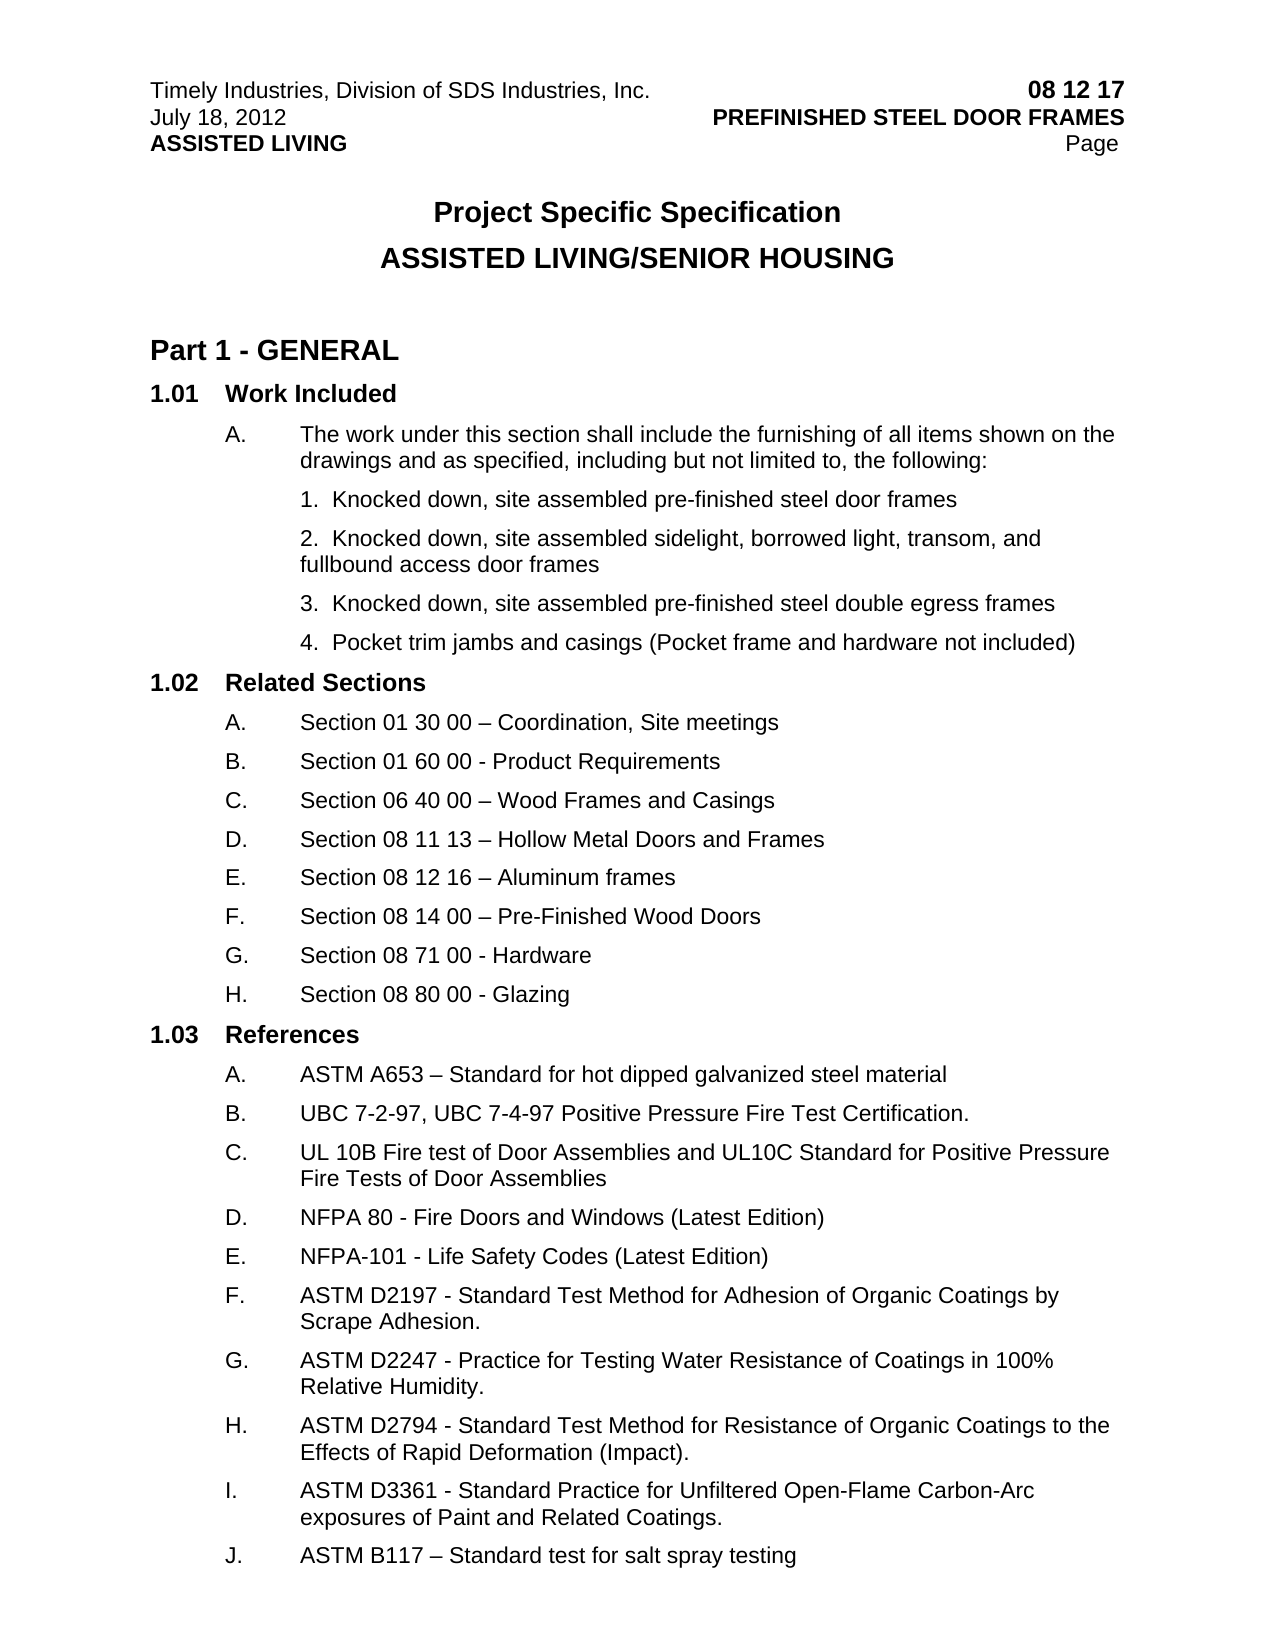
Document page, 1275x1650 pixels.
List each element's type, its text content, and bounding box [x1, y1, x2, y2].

subtitle J. ASTM B117 – Standard test for salt spray testing [225, 1542, 1125, 1569]
subtitle 1.03 References [150, 1020, 1125, 1048]
subtitle 2. Knocked down, site assembled sidelight, borrowed light, transom, and fullbound access door frames [225, 525, 1125, 577]
subtitle H. ASTM D2794 - Standard Test Method for Resistance of Organic Coatings to the Effects of Rapid Deformation (Impact). [225, 1412, 1125, 1465]
subtitle B. UBC 7-2-97, UBC 7-4-97 Positive Pressure Fire Test Certification. [225, 1100, 1125, 1126]
subtitle 3. Knocked down, site assembled pre-finished steel double egress frames [225, 590, 1125, 616]
subtitle 4. Pocket trim jambs and casings (Pocket frame and hardware not included) [225, 629, 1125, 655]
subtitle 1.01 Work Included [150, 379, 1125, 408]
subtitle Section 06 40 00 – Wood Frames and Casings [225, 787, 1125, 813]
subtitle Project Specific Specification [150, 195, 1125, 229]
subtitle F. ASTM D2197 - Standard Test Method for Adhesion of Organic Coatings by Scrape Adhesion. [225, 1282, 1125, 1334]
subtitle C. UL 10B Fire test of Door Assemblies and UL10C Standard for Positive Pressure Fire Tests of Door Assemblies [225, 1139, 1125, 1191]
subtitle Part 1 - GENERAL [150, 333, 1125, 367]
subtitle D. NFPA 80 - Fire Doors and Windows (Latest Edition) [225, 1204, 1125, 1230]
subtitle I. ASTM D3361 - Standard Practice for Unfiltered Open-Flame Carbon-Arc exposures of Paint and Related Coatings. [225, 1477, 1125, 1530]
subtitle Section 08 11 13 – Hollow Metal Doors and Frames [225, 826, 1125, 852]
subtitle A. ASTM A653 – Standard for hot dipped galvanized steel material [225, 1061, 1125, 1087]
subtitle ASSISTED LIVING/SENIOR HOUSING [150, 241, 1125, 275]
subtitle A. Section 01 30 00 – Coordination, Site meetings [225, 709, 1125, 735]
subtitle 1.02 Related Sections [150, 668, 1125, 696]
subtitle Section 08 71 00 - Hardware [225, 942, 1125, 968]
subtitle E. NFPA-101 - Life Safety Codes (Latest Edition) [225, 1243, 1125, 1269]
subtitle Section 08 14 00 – Pre-Finished Wood Doors [225, 903, 1125, 929]
subtitle G. ASTM D2247 - Practice for Testing Water Resistance of Coatings in 100% Relative Humidity. [225, 1347, 1125, 1399]
subtitle 1. Knocked down, site assembled pre-finished steel door frames [225, 486, 1125, 512]
subtitle Section 08 12 16 – Aluminum frames [225, 864, 1125, 891]
subtitle Section 08 80 00 - Glazing [225, 981, 1125, 1007]
subtitle The work under this section shall include the furnishing of all items shown on the drawings and as specified, including but not limited to, the following: [225, 421, 1125, 473]
subtitle Section 01 60 00 - Product Requirements [225, 748, 1125, 774]
